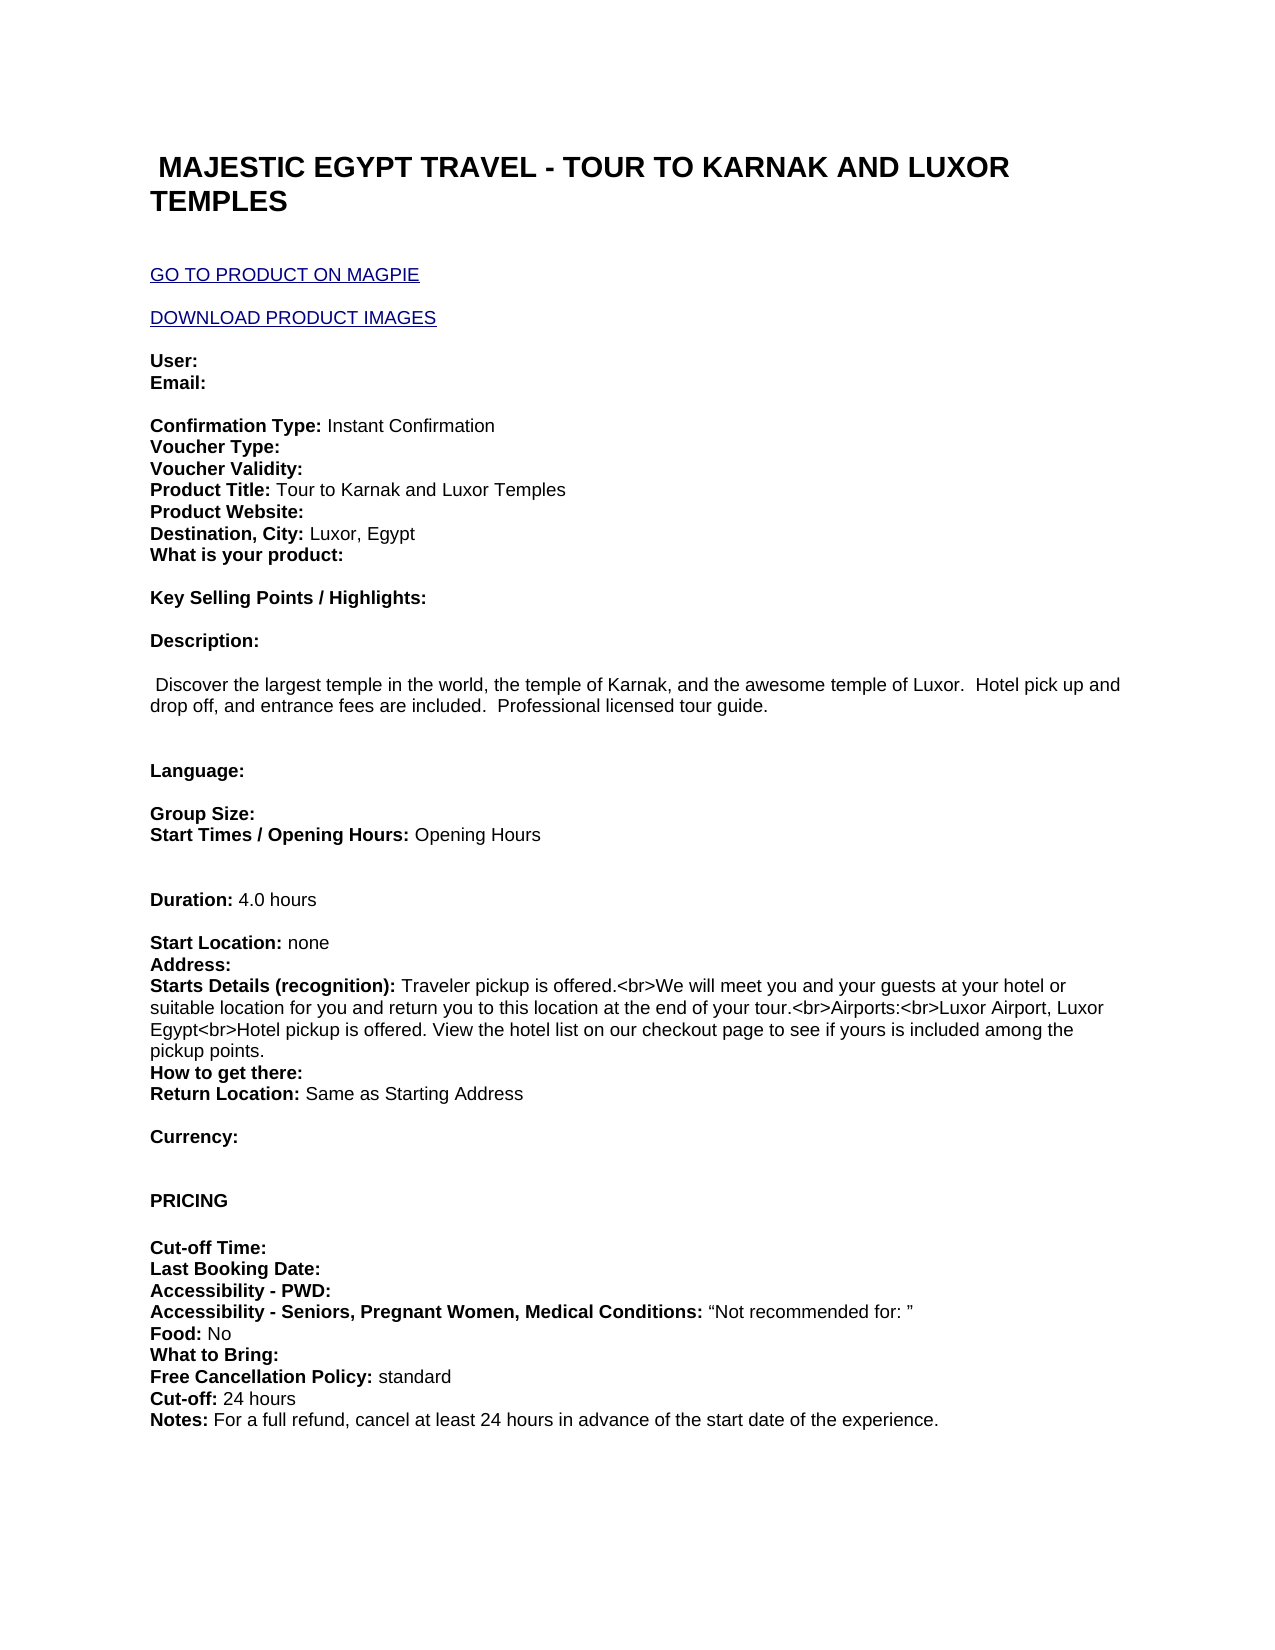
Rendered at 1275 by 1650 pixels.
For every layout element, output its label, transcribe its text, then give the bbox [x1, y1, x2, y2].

text Starts Details (recognition): Traveler pickup is offered.<br>We will meet you and your guests at your hotel or suitable location for you and return you to this location at the end of your tour.<br>Airports:<br>Luxor Airport, Luxor Egypt<br>Hotel pickup is offered. View the hotel list on our checkout page to see if yours is included among the pickup points. [150, 975, 1125, 1061]
text What is your product: [150, 544, 1125, 566]
text Currency: [150, 1126, 1125, 1148]
text Accessibility - Seniors, Pregnant Women, Medical Conditions: “Not recommended for: ” [150, 1301, 1125, 1323]
text Language: [150, 759, 1125, 781]
text Product Title: Tour to Karnak and Luxor Temples [150, 479, 1125, 501]
text Cut-off: 24 hours [150, 1387, 1125, 1409]
text Cut-off Time: [150, 1236, 1125, 1258]
text User: [150, 350, 1125, 371]
subtitle Majestic Egypt Travel - Tour to Karnak and Luxor Temples [150, 150, 1125, 217]
text Start Location: none [150, 932, 1125, 954]
text Group Size: [150, 803, 1125, 824]
text Discover the largest temple in the world, the temple of Karnak, and the awesome temple of Luxor. Hotel pick up and drop off, and entrance fees are included. Professional licensed tour guide. [150, 673, 1125, 716]
text Email: [150, 371, 1125, 393]
text Key Selling Points / Highlights: [150, 587, 1125, 609]
text Voucher Type: [150, 436, 1125, 458]
text Product Website: [150, 501, 1125, 522]
text Notes: For a full refund, cancel at least 24 hours in advance of the start date of the experience. [150, 1409, 1125, 1431]
text Address: [150, 954, 1125, 975]
subtitle Pricing [150, 1190, 1125, 1212]
text DOWNLOAD PRODUCT IMAGES [150, 307, 1125, 328]
text Return Location: Same as Starting Address [150, 1083, 1125, 1104]
text Free Cancellation Policy: standard [150, 1366, 1125, 1387]
text How to get there: [150, 1061, 1125, 1083]
text Duration: 4.0 hours [150, 889, 1125, 911]
text What to Bring: [150, 1344, 1125, 1366]
text Food: No [150, 1323, 1125, 1344]
text Start Times / Opening Hours: Opening Hours [150, 824, 1125, 846]
text Confirmation Type: Instant Confirmation [150, 414, 1125, 436]
text Last Booking Date: [150, 1258, 1125, 1279]
text Voucher Validity: [150, 458, 1125, 479]
text Accessibility - PWD: [150, 1279, 1125, 1301]
text Destination, City: Luxor, Egypt [150, 522, 1125, 544]
text GO TO PRODUCT ON MAGPIE [150, 264, 1125, 285]
text Description: [150, 630, 1125, 652]
